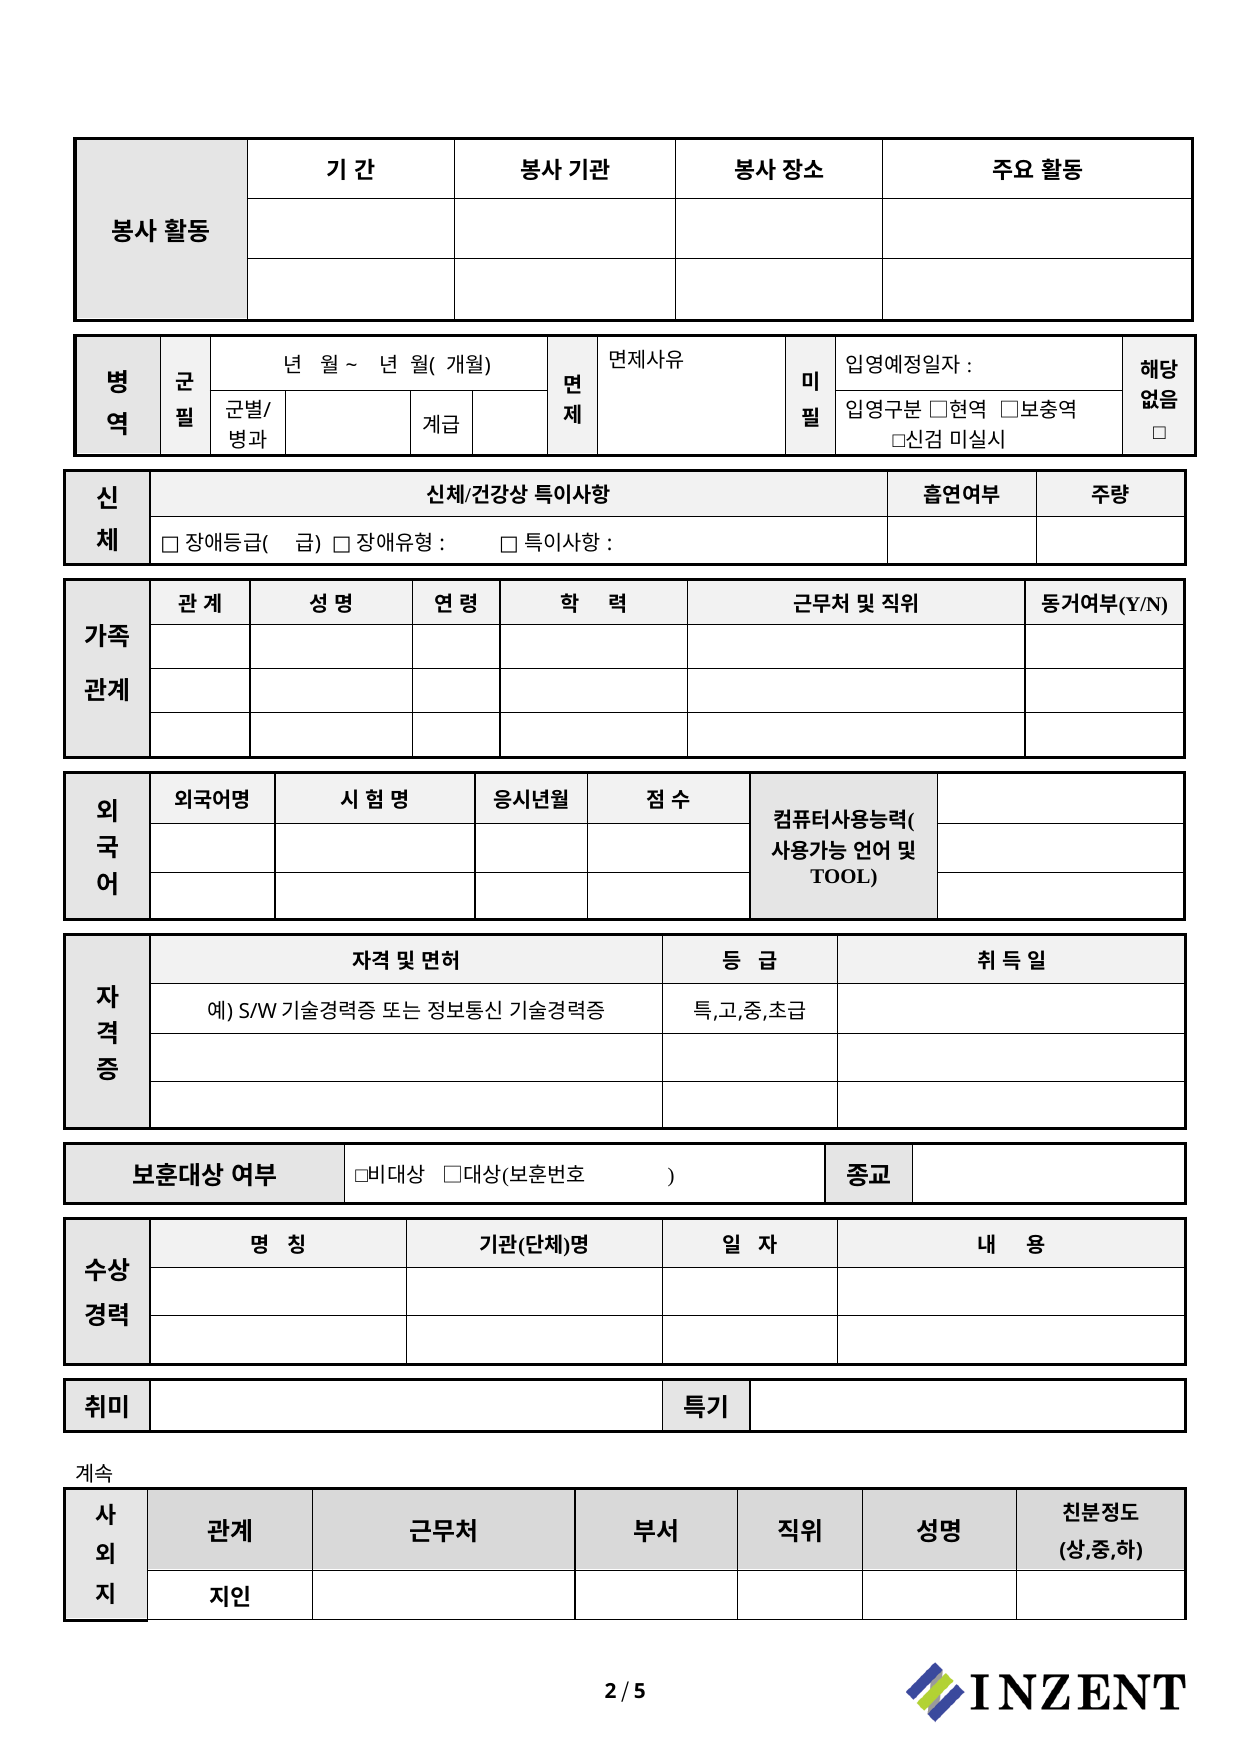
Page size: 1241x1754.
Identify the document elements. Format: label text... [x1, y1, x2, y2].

table_cell [455, 199, 675, 258]
table_cell [838, 1316, 1184, 1363]
table_cell 지인 [148, 1571, 312, 1618]
table_header 입영예정일자 : [836, 337, 1122, 390]
table_cell [248, 199, 454, 258]
table_cell [248, 259, 454, 318]
table_cell [151, 1034, 662, 1081]
table_header 자 격 증 [66, 936, 149, 1127]
table_cell [413, 713, 499, 756]
table_header 시 험 명 [276, 774, 474, 823]
table_cell [838, 1034, 1184, 1081]
table_cell [588, 824, 749, 872]
table_header 점 수 [588, 774, 749, 823]
table_cell [151, 1082, 662, 1127]
table_header 미 필 [786, 337, 835, 453]
table_header 봉사 활동 [77, 140, 247, 318]
table_cell [588, 873, 749, 918]
table_header [151, 1381, 662, 1430]
table_header 기 간 [248, 140, 454, 198]
table_header 자격 및 면허 [151, 936, 662, 983]
table_cell [313, 1571, 574, 1618]
table_cell [688, 713, 1024, 756]
table_header 친분정도 (상,중,하) [1017, 1490, 1184, 1569]
table_cell [501, 669, 687, 712]
table_header 주량 [1037, 472, 1184, 516]
table_cell [738, 1571, 862, 1618]
table_header 직위 [738, 1490, 862, 1569]
table_cell [413, 625, 499, 668]
table_cell [676, 199, 882, 258]
table_header 기관(단체)명 [407, 1220, 662, 1267]
table_cell 계급 [411, 391, 472, 453]
table_header [751, 1381, 1184, 1430]
table_header 근무처 및 직위 [688, 581, 1024, 624]
table_cell [1037, 517, 1184, 563]
table_cell 입영구분 □현역 □보충역 □신검 미실시 [836, 391, 1122, 453]
table_cell [286, 391, 410, 453]
table_cell [688, 669, 1024, 712]
table_cell [251, 713, 412, 756]
table_header 동거여부(Y/N) [1026, 581, 1183, 624]
table_cell [151, 824, 274, 872]
table_header 가족관계 [66, 581, 149, 756]
table_header 수상 경력 [66, 1220, 149, 1363]
table_cell [476, 824, 587, 872]
table_header 특기 [663, 1381, 749, 1430]
table_header 성 명 [251, 581, 412, 624]
table_header 일 자 [663, 1220, 837, 1267]
table_cell [663, 1316, 837, 1363]
table_cell [151, 873, 274, 918]
table_cell 군별/ 병과 [211, 391, 285, 453]
table_cell [1017, 1571, 1184, 1618]
table_cell [476, 873, 587, 918]
table_cell [838, 1268, 1184, 1315]
table_cell [151, 1316, 406, 1363]
table_cell [1026, 669, 1183, 712]
table_cell [407, 1268, 662, 1315]
table_cell [688, 625, 1024, 668]
table_cell [407, 1316, 662, 1363]
table_header 흡연여부 [888, 472, 1036, 516]
table_cell [938, 824, 1183, 872]
table_cell [151, 669, 249, 712]
table_cell 특,고,중,초급 [663, 984, 837, 1033]
table_header 관계 [148, 1490, 312, 1569]
table_header □비대상 □대상(보훈번호 ) [345, 1145, 824, 1202]
table_cell [276, 824, 474, 872]
table_header 해당없음 □ [1123, 337, 1194, 453]
table_cell [151, 1268, 406, 1315]
table_cell [251, 625, 412, 668]
table_cell [276, 873, 474, 918]
table_cell 예) S/W기술경력증 또는 정보통신 기술경력증 [151, 984, 662, 1033]
table_header 내 용 [838, 1220, 1184, 1267]
table_header 병 역 [77, 337, 160, 453]
table_cell [938, 873, 1183, 918]
table_header 면제사유 [598, 337, 785, 453]
table_cell [473, 391, 547, 453]
table_header 학 력 [501, 581, 687, 624]
table_cell [1026, 713, 1183, 756]
table_header 연 령 [413, 581, 499, 624]
table_header 외국어명 [151, 774, 274, 823]
table_cell [413, 669, 499, 712]
table_header 봉사 기관 [455, 140, 675, 198]
table_cell [576, 1571, 737, 1618]
table_cell [838, 984, 1184, 1033]
table_header 군 필 [161, 337, 210, 453]
table_cell [501, 625, 687, 668]
table_cell [863, 1571, 1016, 1618]
table_cell [501, 713, 687, 756]
table_cell □ 장애등급( 급) □ 장애유형 : □ 특이사항 : [151, 517, 887, 563]
table_header 신체/건강상 특이사항 [151, 472, 887, 516]
table_header 부서 [576, 1490, 737, 1569]
table_header 등 급 [663, 936, 837, 983]
table_cell [888, 517, 1036, 563]
table_header 취 득 일 [838, 936, 1184, 983]
table_header 신 체 [66, 472, 149, 563]
table_header 사 외 지 인 [66, 1490, 147, 1618]
text 계속 [75, 1457, 1175, 1487]
table_cell [1026, 625, 1183, 668]
table_header 응시년월 [476, 774, 587, 823]
table_cell [663, 1268, 837, 1315]
table_cell [663, 1034, 837, 1081]
table_cell [838, 1082, 1184, 1127]
table_cell [883, 259, 1191, 318]
table_header 주요 활동 [883, 140, 1191, 198]
table_header 관 계 [151, 581, 249, 624]
picture [904, 1661, 1189, 1725]
table_header 외 국 어 [66, 774, 149, 918]
table_header 종교 [826, 1145, 912, 1202]
table_cell [663, 1082, 837, 1127]
table_cell [455, 259, 675, 318]
table_cell [676, 259, 882, 318]
table_cell [883, 199, 1191, 258]
table_header 년 월 ~ 년 월( 개월) [211, 337, 547, 390]
table_header [913, 1145, 1184, 1202]
table_cell [151, 713, 249, 756]
table_header 근무처 [313, 1490, 574, 1569]
table_header 봉사 장소 [676, 140, 882, 198]
table_cell [151, 625, 249, 668]
table_header 명 칭 [151, 1220, 406, 1267]
table_header 취미 [66, 1381, 149, 1430]
table_header [938, 774, 1183, 823]
table_header 성명 [863, 1490, 1016, 1569]
table_cell [251, 669, 412, 712]
table_header 컴퓨터사용능력(사용가능 언어 및 TOOL) [751, 774, 937, 918]
table_header 보훈대상 여부 [66, 1145, 344, 1202]
table_header 면제 [548, 337, 597, 453]
